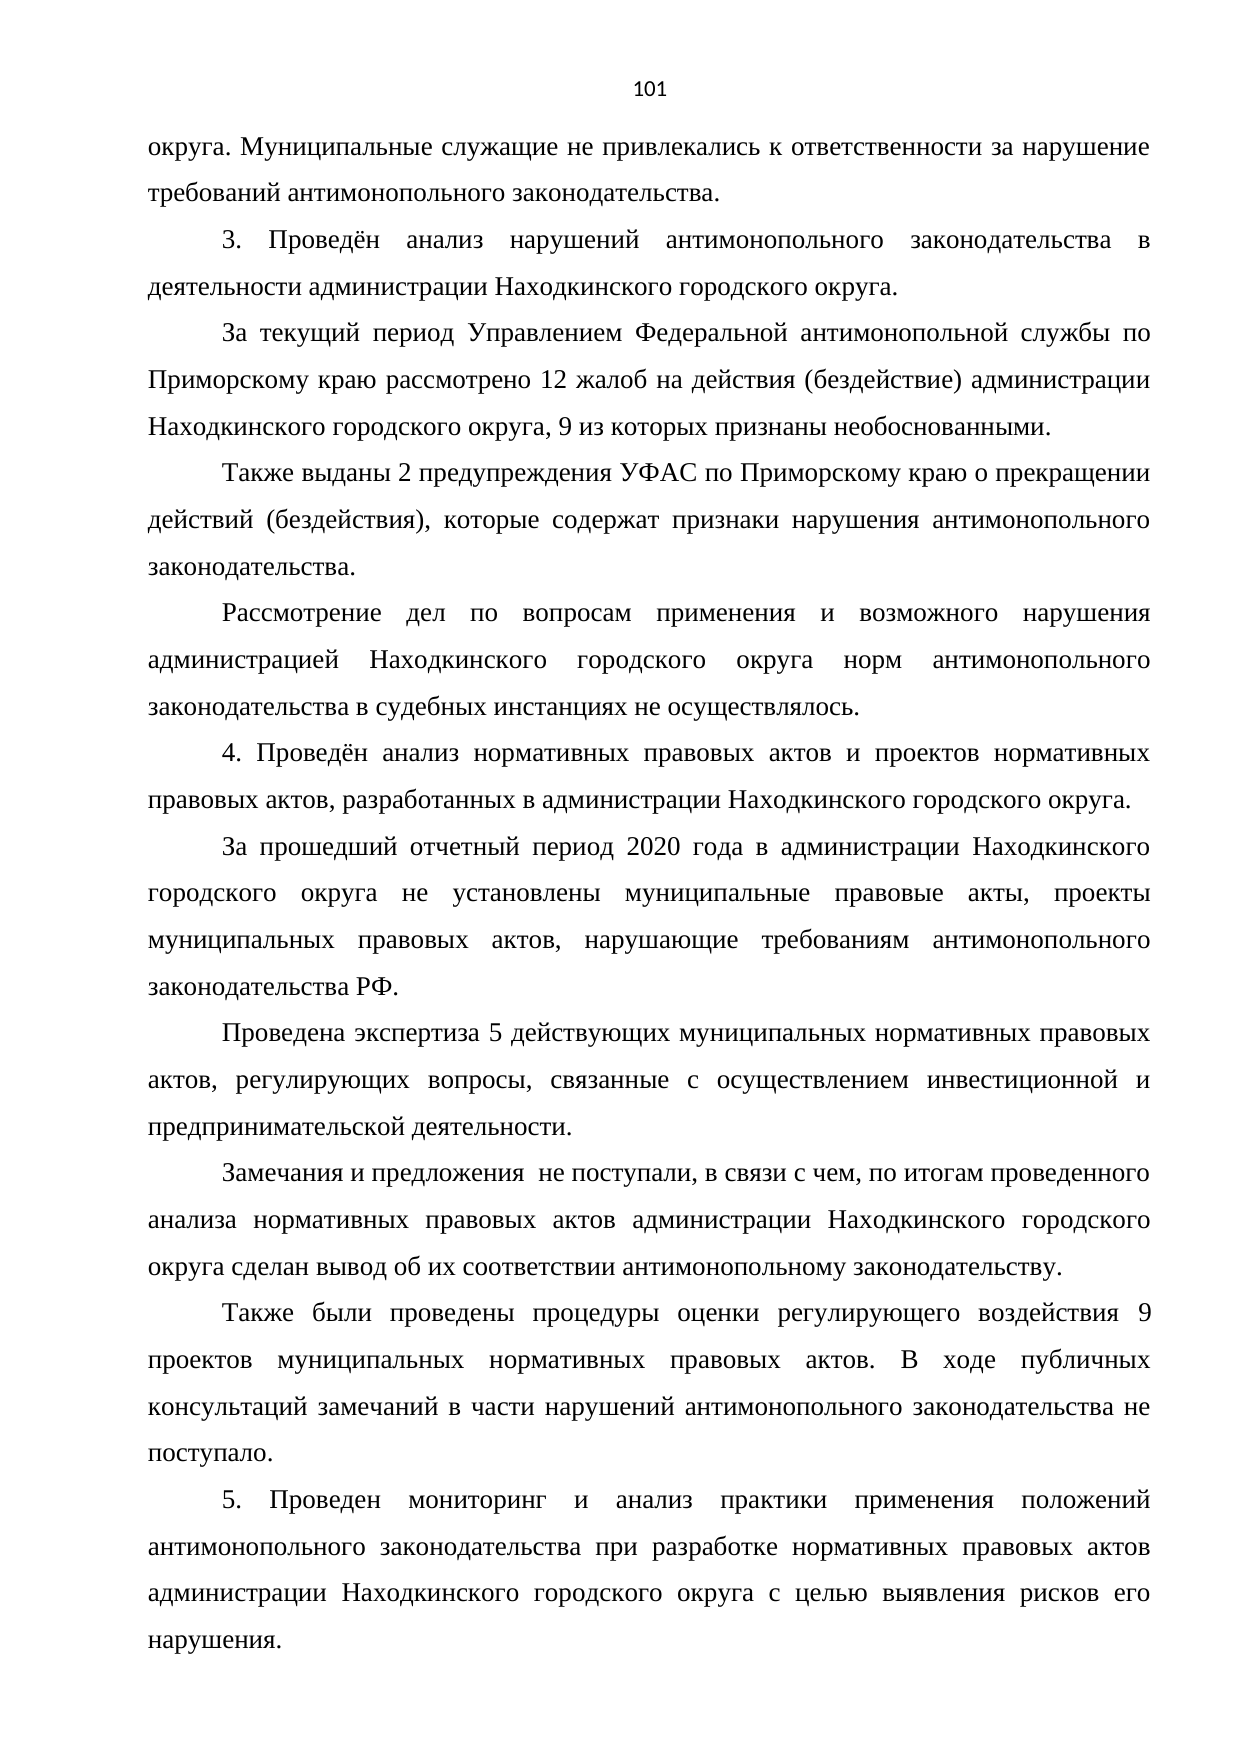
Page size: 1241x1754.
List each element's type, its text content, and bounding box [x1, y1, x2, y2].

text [148, 130, 1152, 208]
text Рассмотрение дел по вопросам применения и возможного нарушения администрацией Находкинского городского округа норм антимонопольного законодательства в судебных инстанциях не осуществлялось. [148, 597, 1152, 721]
text Также выданы 2 предупреждения УФАС по Приморскому краю о прекращении действий (бездействия), которые содержат признаки нарушения антимонопольного законодательства. [148, 457, 1152, 581]
text Проведена экспертиза 5 действующих муниципальных нормативных правовых актов, регулирующих вопросы, связанные с осуществлением инвестиционной и предпринимательской деятельности. [148, 1017, 1152, 1141]
text 4. Проведён анализ нормативных правовых актов и проектов нормативных правовых актов, разработанных в администрации Находкинского городского округа. [148, 737, 1152, 814]
text За текущий период Управлением Федеральной антимонопольной службы по Приморскому краю рассмотрено 12 жалоб на действия (бездействие) администрации Находкинского городского округа, 9 из которых признаны необоснованными. [148, 317, 1152, 441]
text Замечания и предложения не поступали, в связи с чем, по итогам проведенного анализа нормативных правовых актов администрации Находкинского городского округа сделан вывод об их соответствии антимонопольному законодательству. [148, 1157, 1152, 1281]
text Также были проведены процедуры оценки регулирующего воздействия 9 проектов муниципальных нормативных правовых актов. В ходе публичных консультаций замечаний в части нарушений антимонопольного законодательства не поступало. [148, 1297, 1152, 1468]
text 5. Проведен мониторинг и анализ практики применения положений антимонопольного законодательства при разработке нормативных правовых актов администрации Находкинского городского округа с целью выявления рисков его нарушения. [148, 1483, 1152, 1654]
text 3. Проведён анализ нарушений антимонопольного законодательства в деятельности администрации Находкинского городского округа. [148, 223, 1152, 301]
text За прошедший отчетный период 2020 года в администрации Находкинского городского округа не установлены муниципальные правовые акты, проекты муниципальных правовых актов, нарушающие требованиям антимонопольного законодательства РФ. [148, 830, 1152, 1001]
